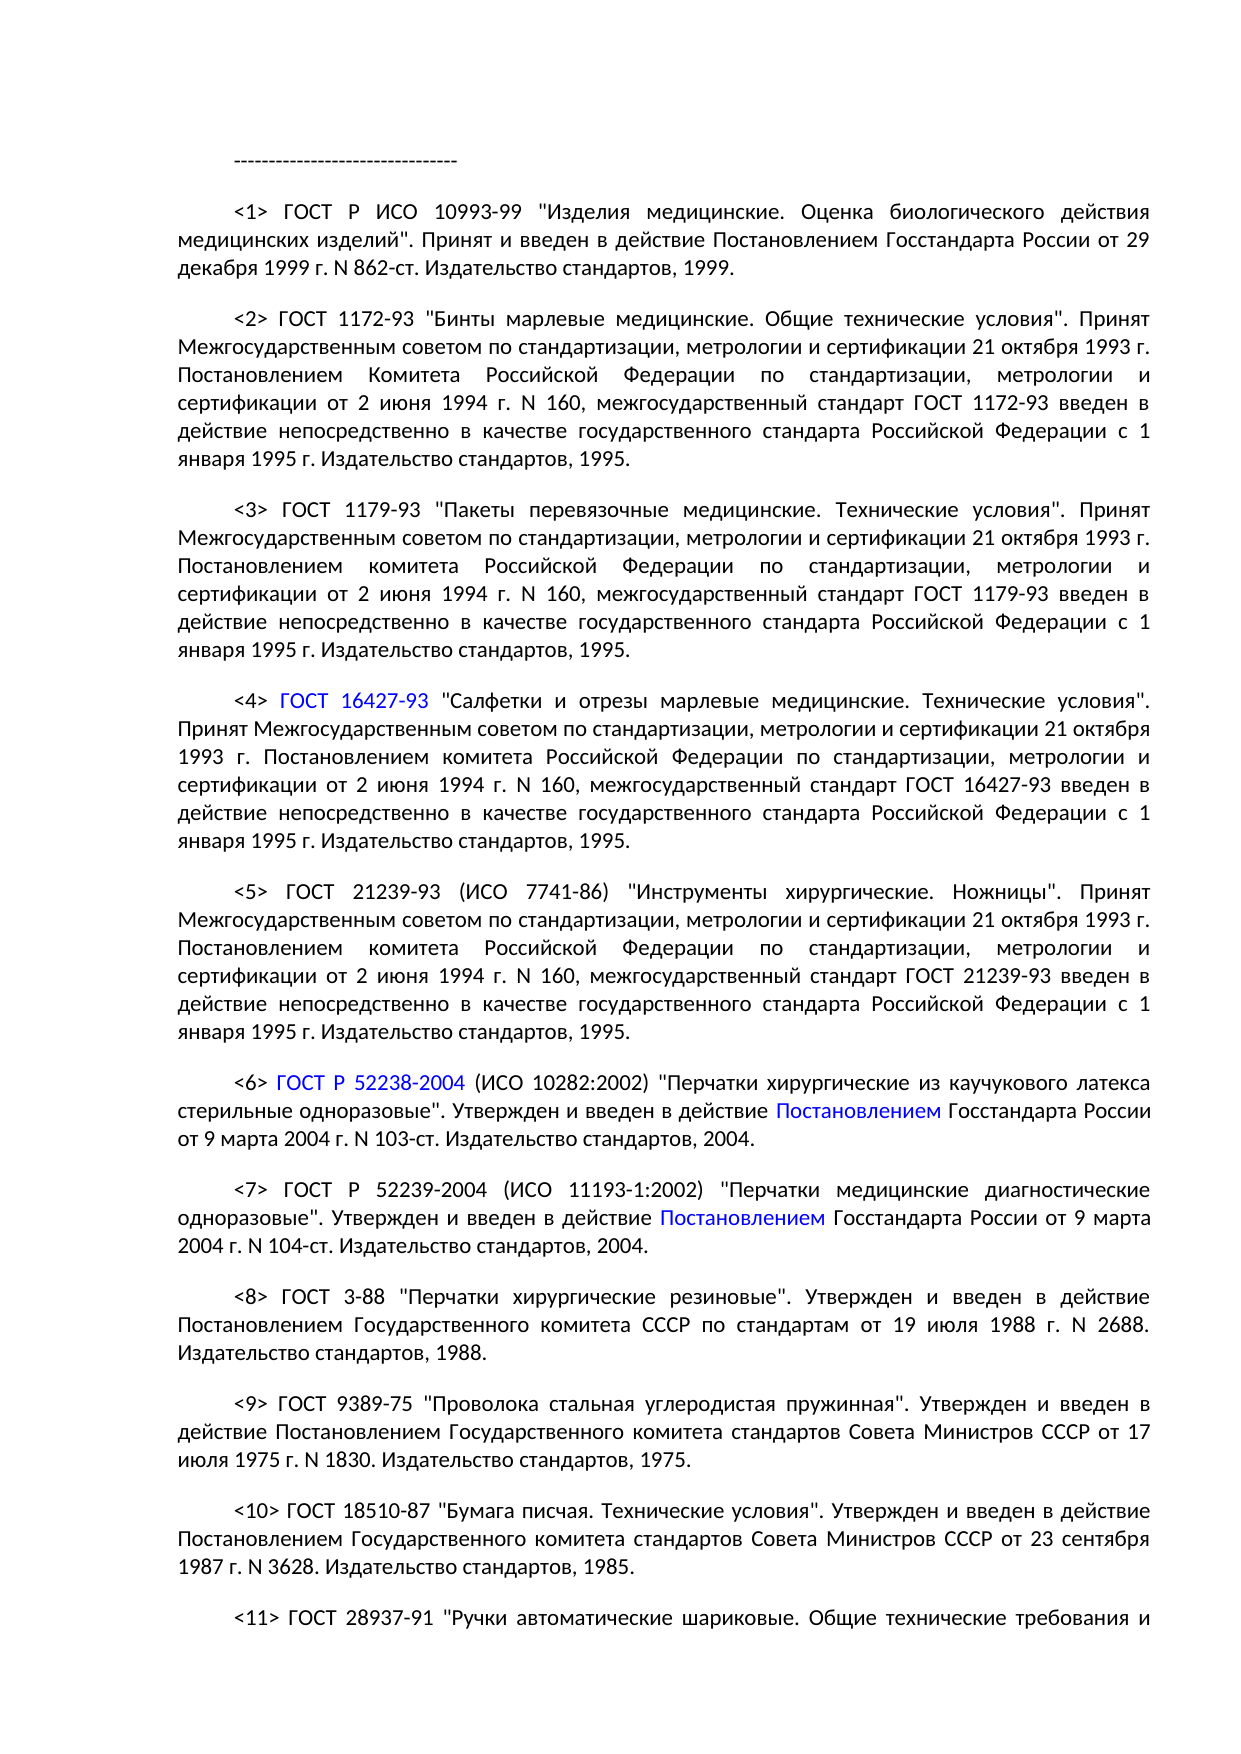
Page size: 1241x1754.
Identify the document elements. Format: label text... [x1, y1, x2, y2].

text <9> ГОСТ 9389-75 "Проволока стальная углеродистая пружинная". Утвержден и введен в действие Постановлением Государственного комитета стандартов Совета Министров СССР от 17 июля 1975 г. N 1830. Издательство стандартов, 1975. [177, 1389, 1152, 1473]
text <6> ГОСТ Р 52238-2004 (ИСО 10282:2002) "Перчатки хирургические из каучукового латекса стерильные одноразовые". Утвержден и введен в действие Постановлением Госстандарта России от 9 марта 2004 г. N 103-ст. Издательство стандартов, 2004. [177, 1068, 1152, 1152]
text <5> ГОСТ 21239-93 (ИСО 7741-86) "Инструменты хирургические. Ножницы". Принят Межгосударственным советом по стандартизации, метрологии и сертификации 21 октября 1993 г. Постановлением комитета Российской Федерации по стандартизации, метрологии и сертификации от 2 июня 1994 г. N 160, межгосударственный стандарт ГОСТ 21239-93 введен в действие непосредственно в качестве государственного стандарта Российской Федерации с 1 января 1995 г. Издательство стандартов, 1995. [177, 877, 1152, 1045]
text <7> ГОСТ Р 52239-2004 (ИСО 11193-1:2002) "Перчатки медицинские диагностические одноразовые". Утвержден и введен в действие Постановлением Госстандарта России от 9 марта 2004 г. N 104-ст. Издательство стандартов, 2004. [177, 1175, 1152, 1259]
text <4> ГОСТ 16427-93 "Салфетки и отрезы марлевые медицинские. Технические условия". Принят Межгосударственным советом по стандартизации, метрологии и сертификации 21 октября 1993 г. Постановлением комитета Российской Федерации по стандартизации, метрологии и сертификации от 2 июня 1994 г. N 160, межгосударственный стандарт ГОСТ 16427-93 введен в действие непосредственно в качестве государственного стандарта Российской Федерации с 1 января 1995 г. Издательство стандартов, 1995. [177, 686, 1152, 854]
text <1> ГОСТ Р ИСО 10993-99 "Изделия медицинские. Оценка биологического действия медицинских изделий". Принят и введен в действие Постановлением Госстандарта России от 29 декабря 1999 г. N 862-ст. Издательство стандартов, 1999. [177, 197, 1152, 281]
text <8> ГОСТ 3-88 "Перчатки хирургические резиновые". Утвержден и введен в действие Постановлением Государственного комитета СССР по стандартам от 19 июля 1988 г. N 2688. Издательство стандартов, 1988. [177, 1282, 1152, 1366]
text <2> ГОСТ 1172-93 "Бинты марлевые медицинские. Общие технические условия". Принят Межгосударственным советом по стандартизации, метрологии и сертификации 21 октября 1993 г. Постановлением Комитета Российской Федерации по стандартизации, метрологии и сертификации от 2 июня 1994 г. N 160, межгосударственный стандарт ГОСТ 1172-93 введен в действие непосредственно в качестве государственного стандарта Российской Федерации с 1 января 1995 г. Издательство стандартов, 1995. [177, 304, 1152, 472]
text <3> ГОСТ 1179-93 "Пакеты перевязочные медицинские. Технические условия". Принят Межгосударственным советом по стандартизации, метрологии и сертификации 21 октября 1993 г. Постановлением комитета Российской Федерации по стандартизации, метрологии и сертификации от 2 июня 1994 г. N 160, межгосударственный стандарт ГОСТ 1179-93 введен в действие непосредственно в качестве государственного стандарта Российской Федерации с 1 января 1995 г. Издательство стандартов, 1995. [177, 495, 1152, 663]
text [177, 1603, 1152, 1631]
text <10> ГОСТ 18510-87 "Бумага писчая. Технические условия". Утвержден и введен в действие Постановлением Государственного комитета стандартов Совета Министров СССР от 23 сентября 1987 г. N 3628. Издательство стандартов, 1985. [177, 1496, 1152, 1580]
text -------------------------------- [177, 146, 1152, 174]
